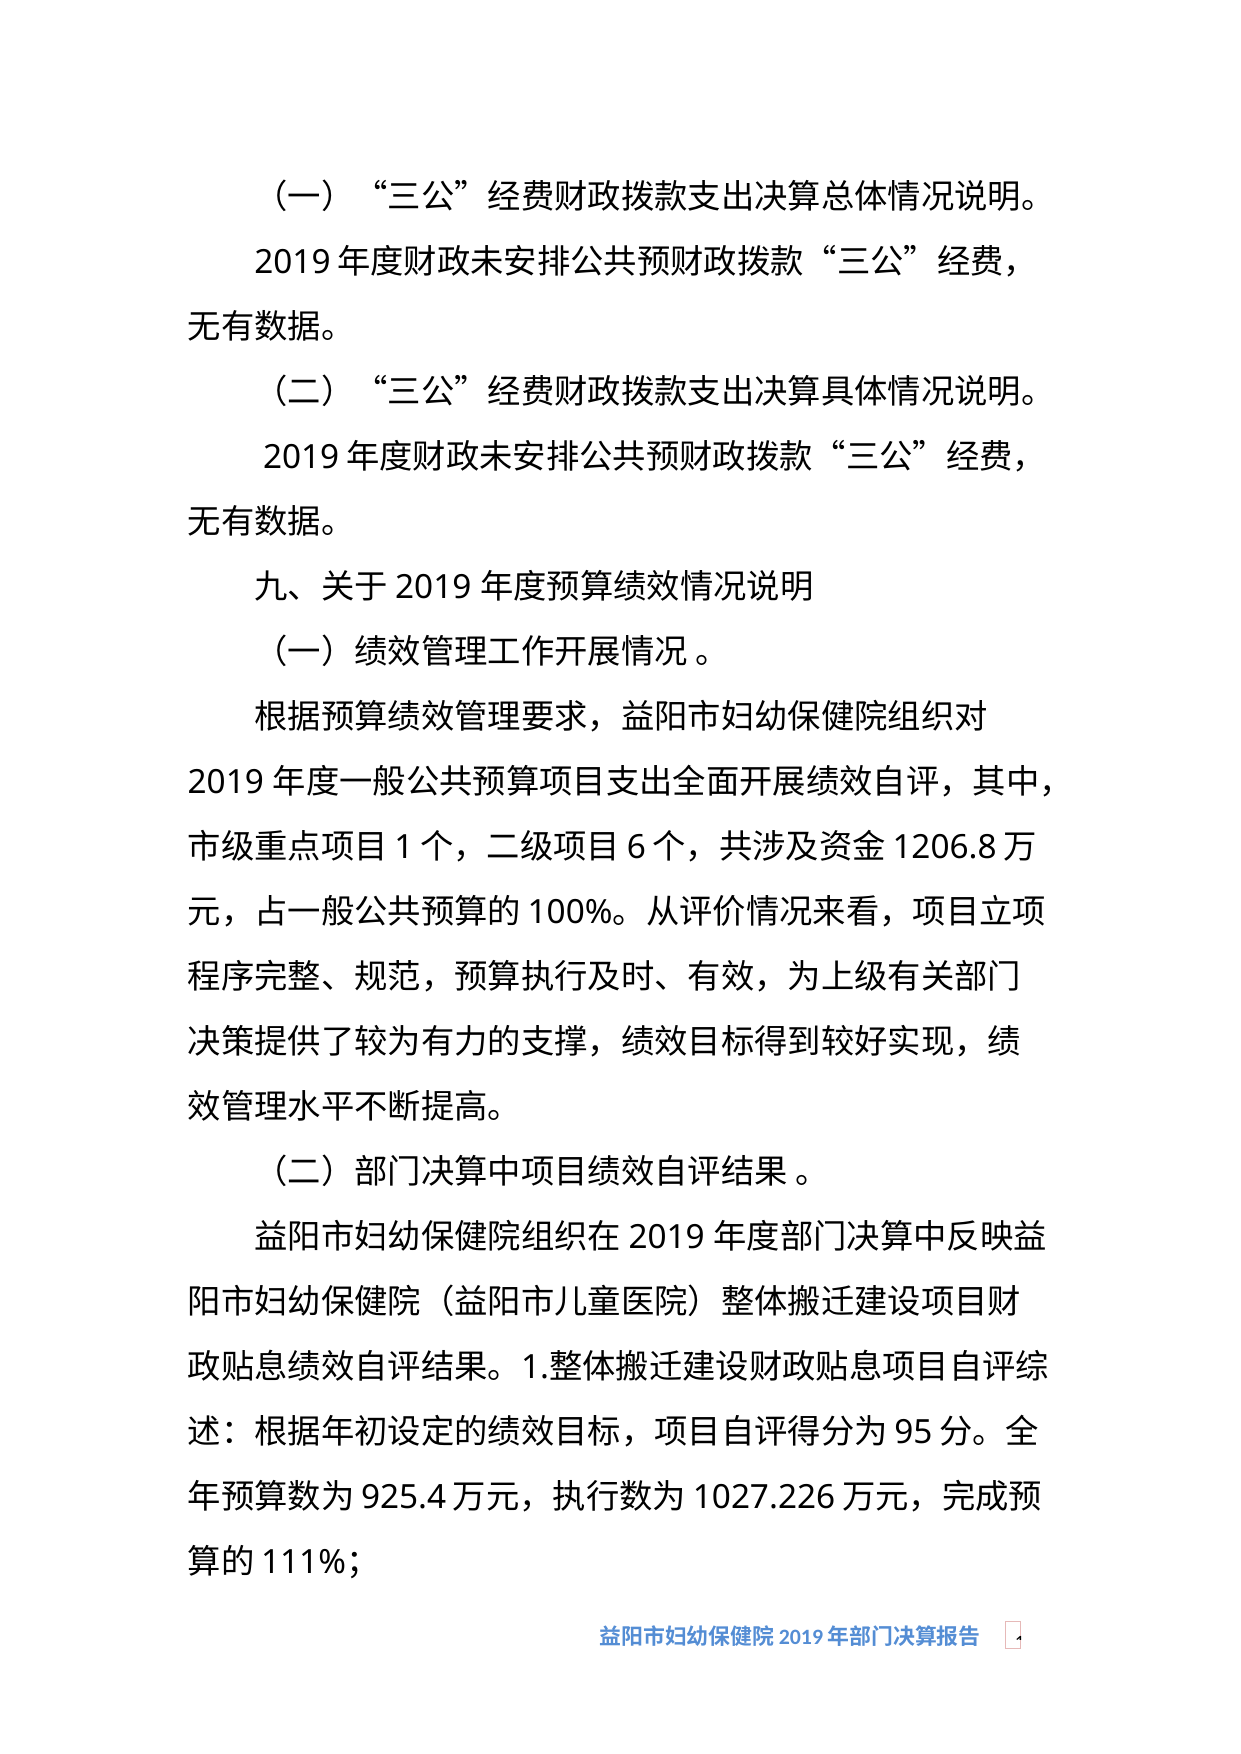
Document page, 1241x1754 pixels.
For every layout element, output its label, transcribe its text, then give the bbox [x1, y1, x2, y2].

text 2019年度财政未安排公共预财政拨款“三公”经费，无有数据。 [187, 422, 1053, 552]
text （一）绩效管理工作开展情况 。 [187, 617, 1053, 682]
text 九、关于 2019 年度预算绩效情况说明 [187, 552, 1053, 617]
text 根据预算绩效管理要求，益阳市妇幼保健院组织对 2019 年度一般公共预算项目支出全面开展绩效自评，其中，市级重点项目1个，二级项目6个，共涉及资金1206.8万元，占一般公共预算的100%。从评价情况来看，项目立项程序完整、规范，预算执行及时、有效，为上级有关部门决策提供了较为有力的支撑，绩效目标得到较好实现，绩效管理水平不断提高。 [187, 682, 1053, 1137]
text 益阳市妇幼保健院组织在 2019 年度部门决算中反映益阳市妇幼保健院（益阳市儿童医院）整体搬迁建设项目财政贴息绩效自评结果。1.整体搬迁建设财政贴息项目自评综述：根据年初设定的绩效目标，项目自评得分为95分。全年预算数为925.4万元，执行数为1027.226万元，完成预算的111%； [187, 1202, 1053, 1592]
text 2019年度财政未安排公共预财政拨款“三公”经费，无有数据。 [187, 227, 1053, 357]
text （一）“三公”经费财政拨款支出决算总体情况说明。 [187, 162, 1053, 227]
text （二）“三公”经费财政拨款支出决算具体情况说明。 [187, 357, 1053, 422]
text （二）部门决算中项目绩效自评结果 。 [187, 1137, 1053, 1202]
